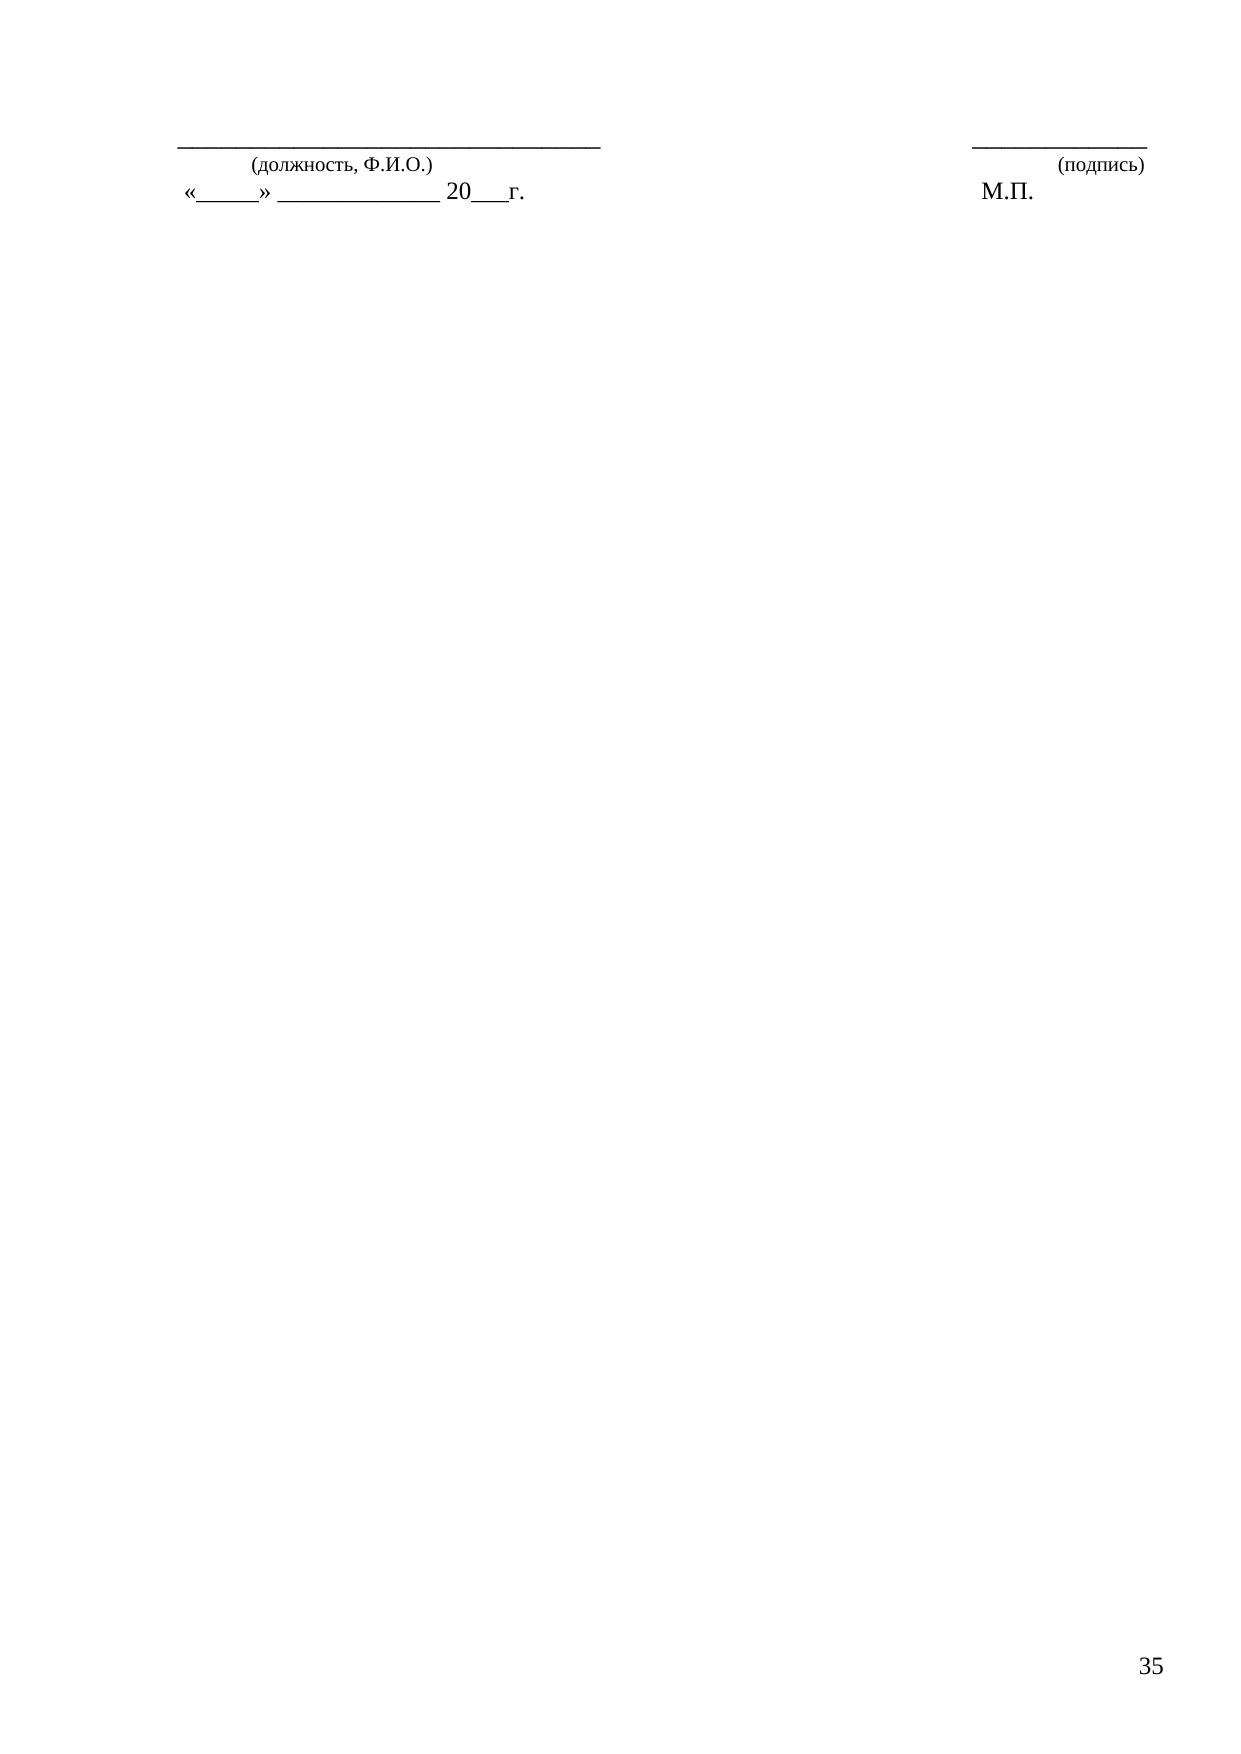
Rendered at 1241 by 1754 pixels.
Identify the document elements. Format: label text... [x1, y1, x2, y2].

text (должность, Ф.И.О.) (подпись) [177, 152, 1163, 176]
text «_____» _____________ 20___г. М.П. [177, 176, 1163, 204]
text _____________________________ ____________ [177, 118, 1163, 152]
